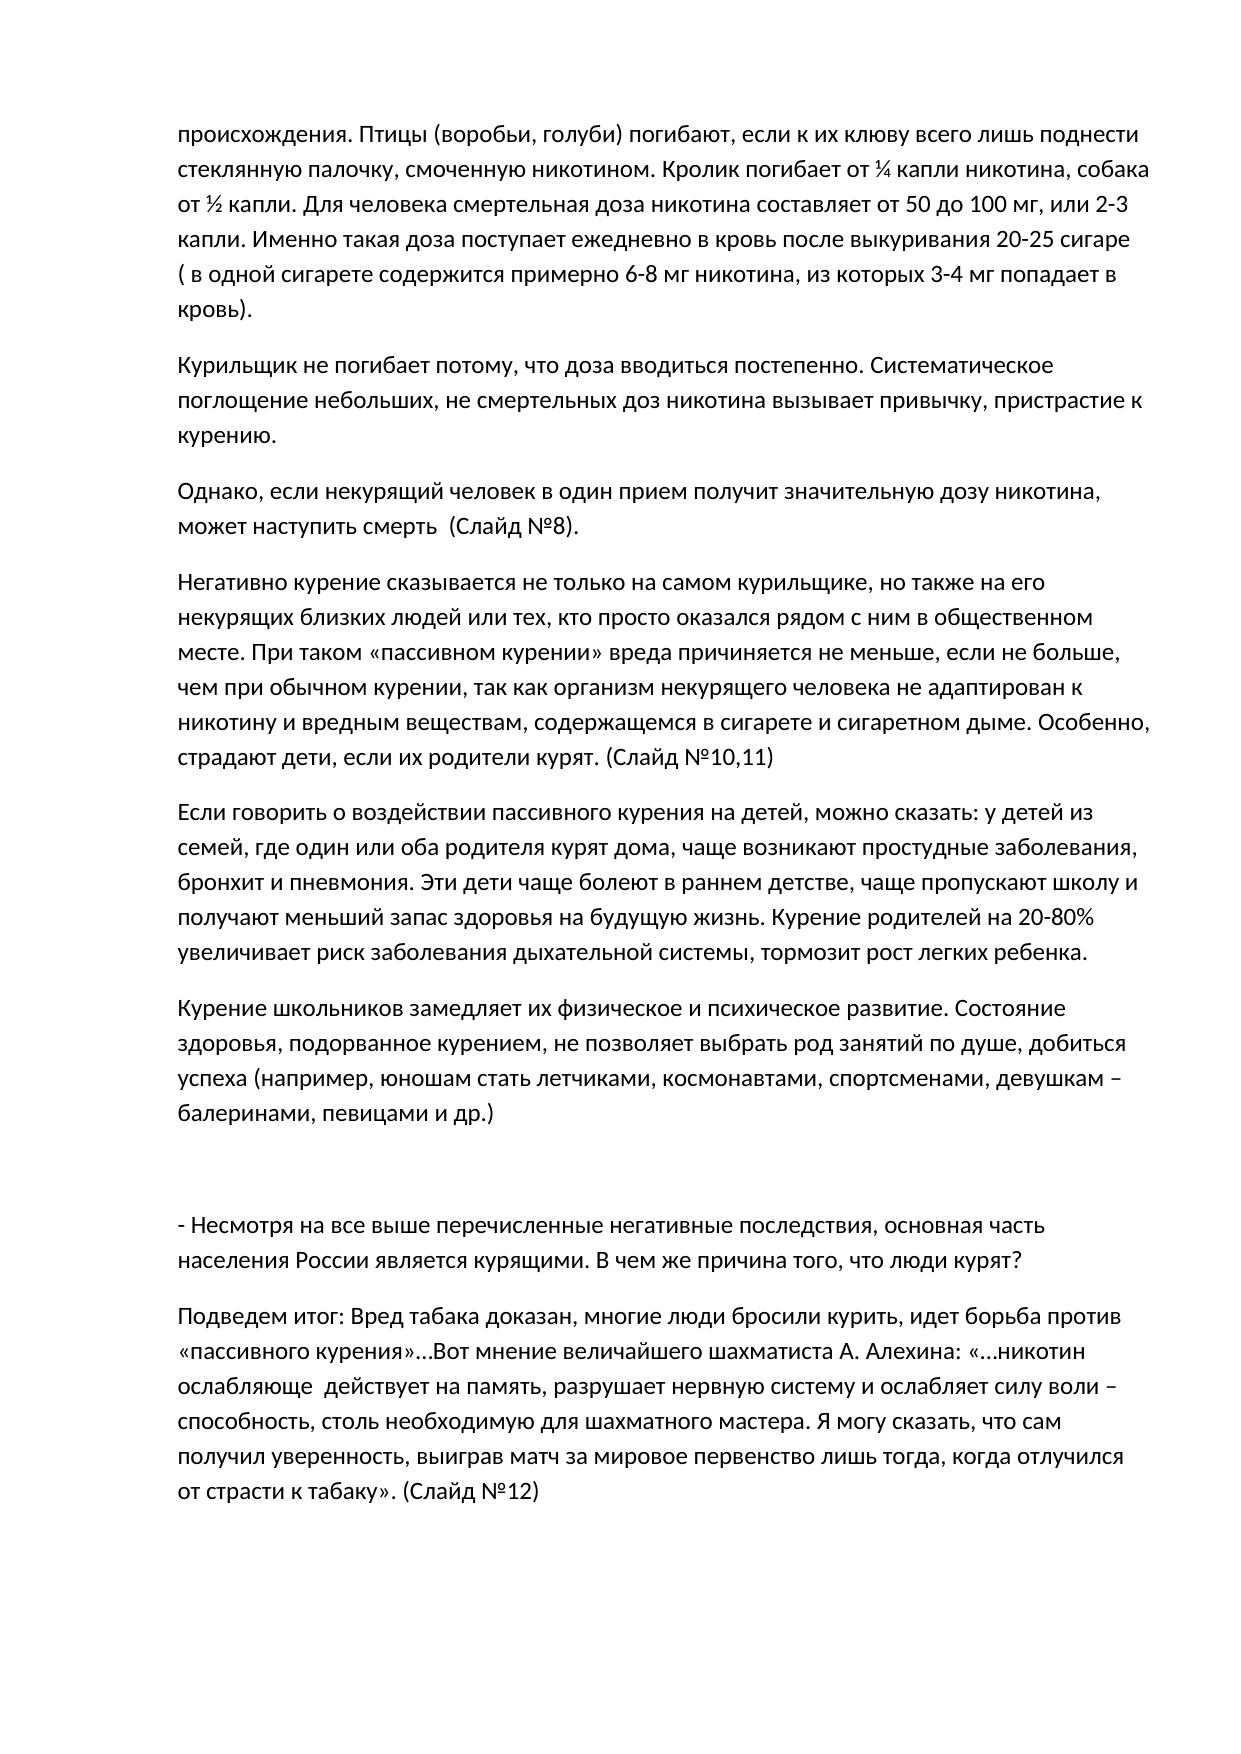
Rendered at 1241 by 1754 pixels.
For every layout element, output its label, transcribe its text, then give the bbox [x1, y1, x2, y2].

text Если говорить о воздействии пассивного курения на детей, можно сказать: у детей из семей, где один или оба родителя курят дома, чаще возникают простудные заболевания, бронхит и пневмония. Эти дети чаще болеют в раннем детстве, чаще пропускают школу и получают меньший запас здоровья на будущую жизнь. Курение родителей на 20-80% увеличивает риск заболевания дыхательной системы, тормозит рост легких ребенка. [177, 796, 1152, 967]
text - Несмотря на все выше перечисленные негативные последствия, основная часть населения России является курящими. В чем же причина того, что люди курят? [177, 1209, 1152, 1274]
text Курение школьников замедляет их физическое и психическое развитие. Состояние здоровья, подорванное курением, не позволяет выбрать род занятий по душе, добиться успеха (например, юношам стать летчиками, космонавтами, спортсменами, девушкам – балеринами, певицами и др.) [177, 992, 1152, 1128]
text Негативно курение сказывается не только на самом курильщике, но также на его некурящих близких людей или тех, кто просто оказался рядом с ним в общественном месте. При таком «пассивном курении» вреда причиняется не меньше, если не больше, чем при обычном курении, так как организм некурящего человека не адаптирован к никотину и вредным веществам, содержащемся в сигарете и сигаретном дыме. Особенно, страдают дети, если их родители курят. (Слайд №10,11) [177, 566, 1152, 771]
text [177, 118, 1152, 324]
text Подведем итог: Вред табака доказан, многие люди бросили курить, идет борьба против «пассивного курения»…Вот мнение величайшего шахматиста А. Алехина: «…никотин ослабляюще действует на память, разрушает нервную систему и ослабляет силу воли – способность, столь необходимую для шахматного мастера. Я могу сказать, что сам получил уверенность, выиграв матч за мировое первенство лишь тогда, когда отлучился от страсти к табаку». (Слайд №12) [177, 1300, 1152, 1505]
text Однако, если некурящий человек в один прием получит значительную дозу никотина, может наступить смерть (Слайд №8). [177, 475, 1152, 540]
text Курильщик не погибает потому, что доза вводиться постепенно. Систематическое поглощение небольших, не смертельных доз никотина вызывает привычку, пристрастие к курению. [177, 349, 1152, 449]
